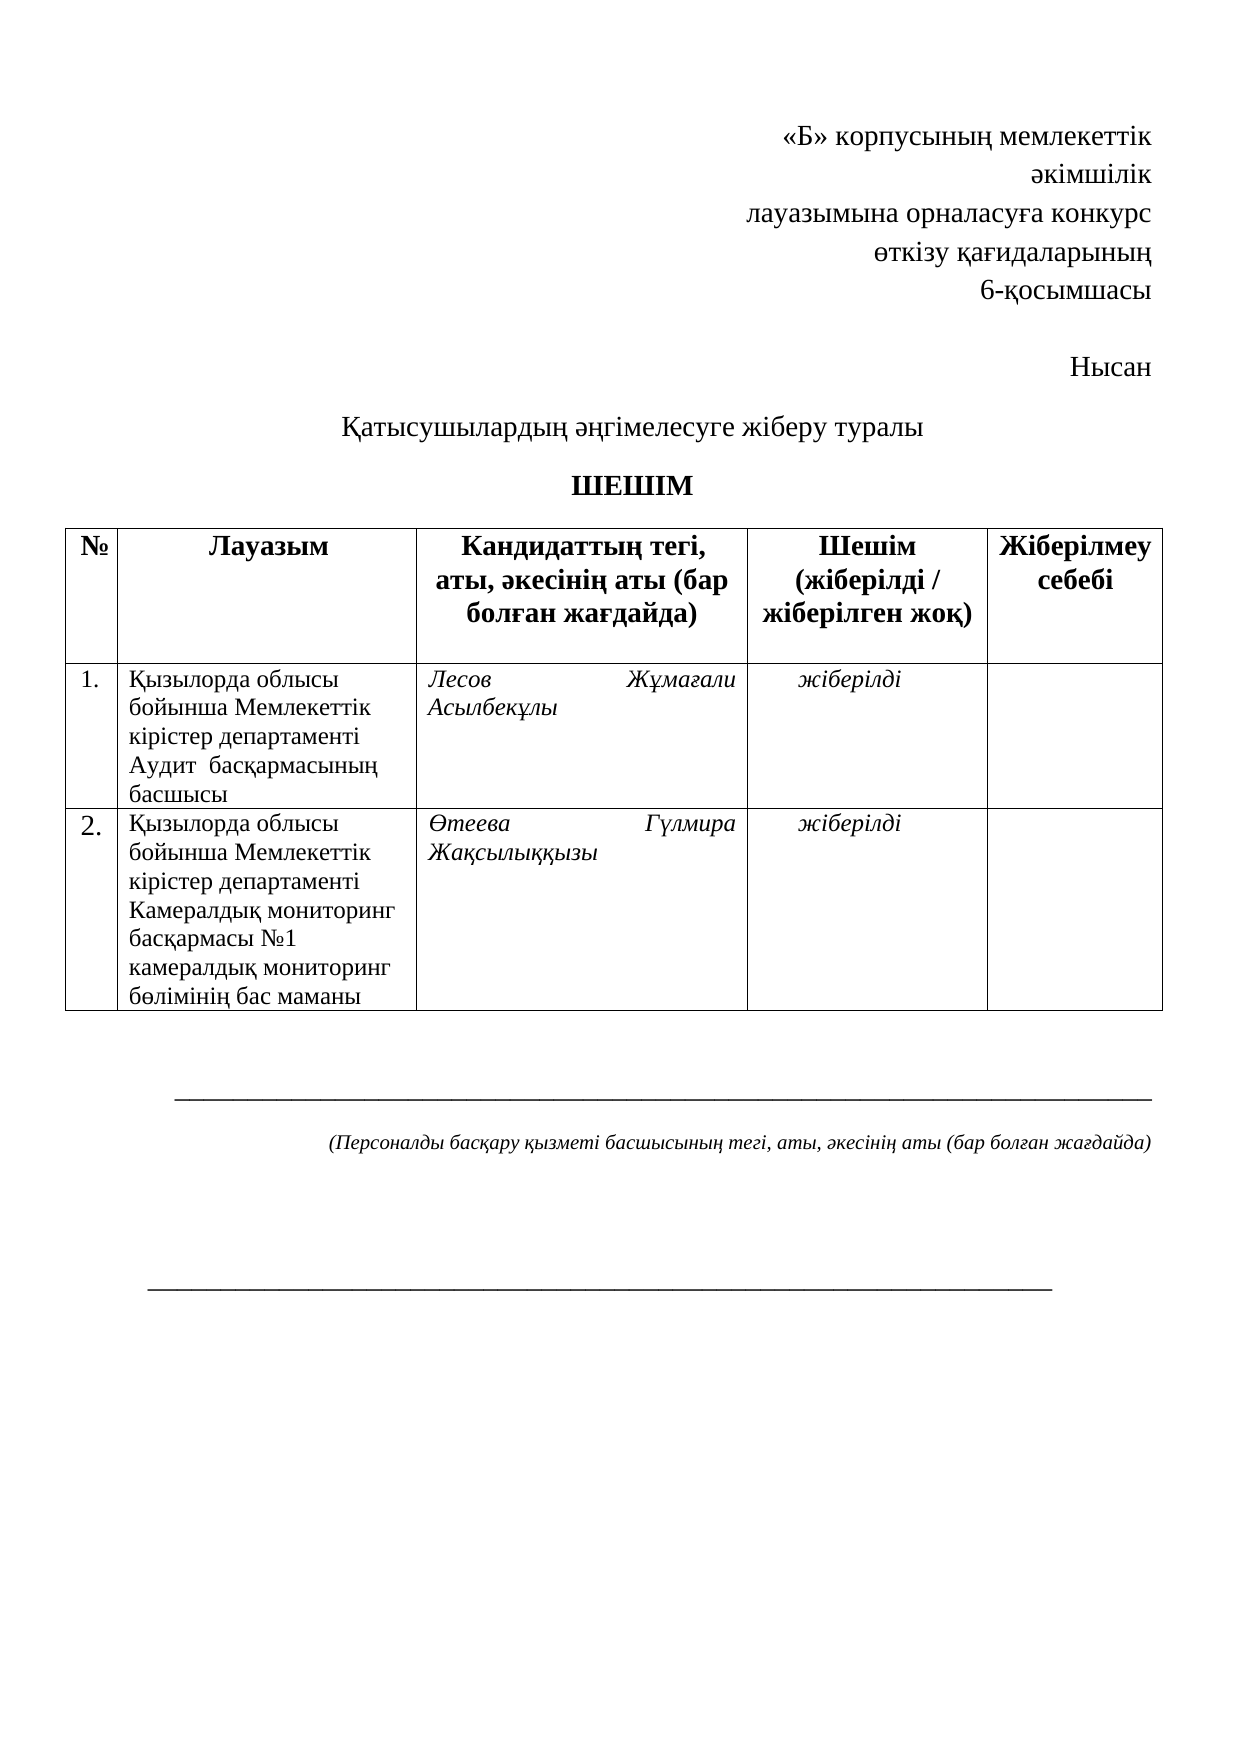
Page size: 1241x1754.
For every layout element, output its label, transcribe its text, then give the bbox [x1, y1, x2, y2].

text Нысан [74, 349, 1152, 383]
text ___________________________________________________________________ [74, 1070, 1152, 1104]
text лауазымына орналасуға конкурс өткізу қағидаларының [664, 195, 1152, 267]
table_header Лауазым [118, 529, 416, 663]
table_header Жіберілмеу себебі [988, 529, 1162, 663]
table_cell Өтеева Гүлмира Жақсылыққызы [417, 809, 747, 1010]
text 6-қосымшасы [664, 272, 1152, 306]
table_header Шешім (жіберілді / жіберілген жоқ) [748, 529, 987, 663]
table_cell Қызылорда облысы бойынша Мемлекеттік кірістер департаменті Камералдық мониторинг басқармасы №1 камералдық мониторинг бөлімінің бас маманы [118, 809, 416, 1010]
text (Персоналды басқару қызметі басшысының тегі, аты, әкесінің аты (бар болған жағдайда) [74, 1129, 1152, 1154]
table_cell [66, 809, 117, 1010]
table_header Кандидаттың тегі, аты, әкесінің аты (бар болған жағдайда) [417, 529, 747, 663]
table_cell [66, 664, 117, 807]
text ШЕШІМ [74, 468, 1152, 502]
text ______________________________________________________________ [74, 1230, 1152, 1294]
table_cell [988, 809, 1162, 1010]
table_cell Лесов Жұмағали Асылбекұлы [417, 664, 747, 807]
text «Б» корпусының мемлекеттік әкімшілік [664, 118, 1152, 190]
text Қатысушылардың әңгімелесуге жіберу туралы [74, 409, 1152, 442]
table_cell жіберілді [748, 809, 987, 1010]
table_cell [988, 664, 1162, 807]
table_header № [66, 529, 117, 663]
table_cell Қызылорда облысы бойынша Мемлекеттік кірістер департаменті Аудит басқармасының басшысы [118, 664, 416, 807]
table_cell жіберілді [748, 664, 987, 807]
